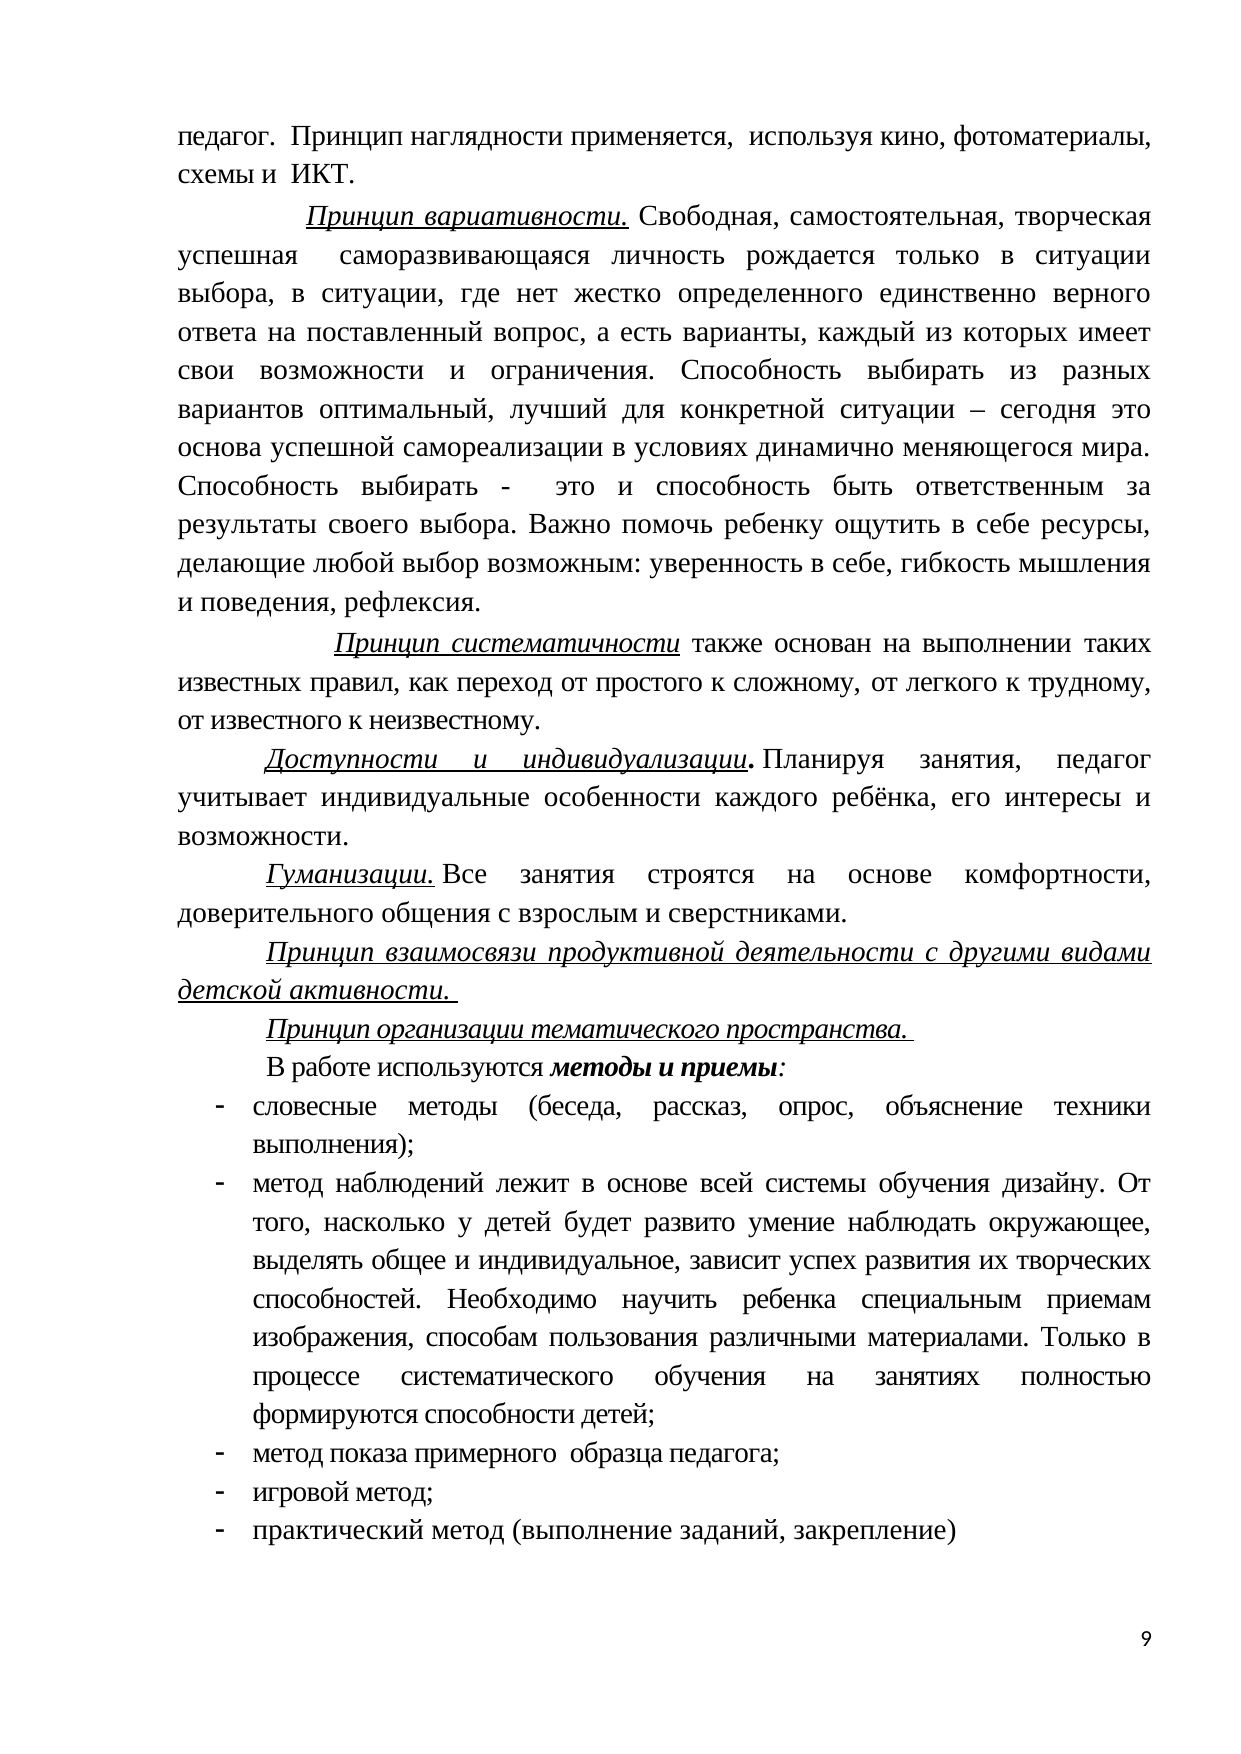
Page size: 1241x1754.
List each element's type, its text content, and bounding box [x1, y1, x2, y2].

list метод наблюдений лежит в основе всей системы обучения дизайну. От того, насколько у детей будет развито умение наблюдать окружающее, выделять общее и индивидуальное, зависит успех развития их творческих способностей. Необходимо научить ребенка специальным приемам изображения, способам пользования различными материалами. Только в процессе систематического обучения на занятиях полностью формируются способности детей; [215, 1165, 1152, 1430]
list метод показа примерного образца педагога; [215, 1435, 1152, 1469]
text Принцип взаимосвязи продуктивной деятельности с другими видами детской активности. [177, 934, 1152, 1006]
text Доступности и индивидуализации. Планируя занятия, педагог учитывает индивидуальные особенности каждого ребёнка, его интересы и возможности. [177, 741, 1152, 852]
list игровой метод; [215, 1474, 1152, 1507]
text В работе используются методы и приемы: [177, 1049, 1152, 1083]
text Гуманизации. Все занятия строятся на основе комфортности, доверительного общения с взрослым и сверстниками. [177, 857, 1152, 929]
list словесные методы (беседа, рассказ, опрос, объяснение техники выполнения); [215, 1088, 1152, 1160]
list практический метод (выполнение заданий, закрепление) [215, 1512, 1152, 1546]
text Принцип систематичности также основан на выполнении таких известных правил, как переход от простого к сложному, от легкого к трудному, от известного к неизвестному. [177, 625, 1152, 736]
text Принцип организации тематического пространства. [177, 1011, 1152, 1044]
text Принцип вариативности. Свободная, самостоятельная, творческая успешная саморазвивающаяся личность рождается только в ситуации выбора, в ситуации, где нет жестко определенного единственно верного ответа на поставленный вопрос, а есть варианты, каждый из которых имеет свои возможности и ограничения. Способность выбирать из разных вариантов оптимальный, лучший для конкретной ситуации – сегодня это основа успешной самореализации в условиях динамично меняющегося мира. Способность выбирать - это и способность быть ответственным за результаты своего выбора. Важно помочь ребенку ощутить в себе ресурсы, делающие любой выбор возможным: уверенность в себе, гибкость мышления и поведения, рефлексия. [177, 198, 1152, 617]
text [177, 118, 1152, 190]
